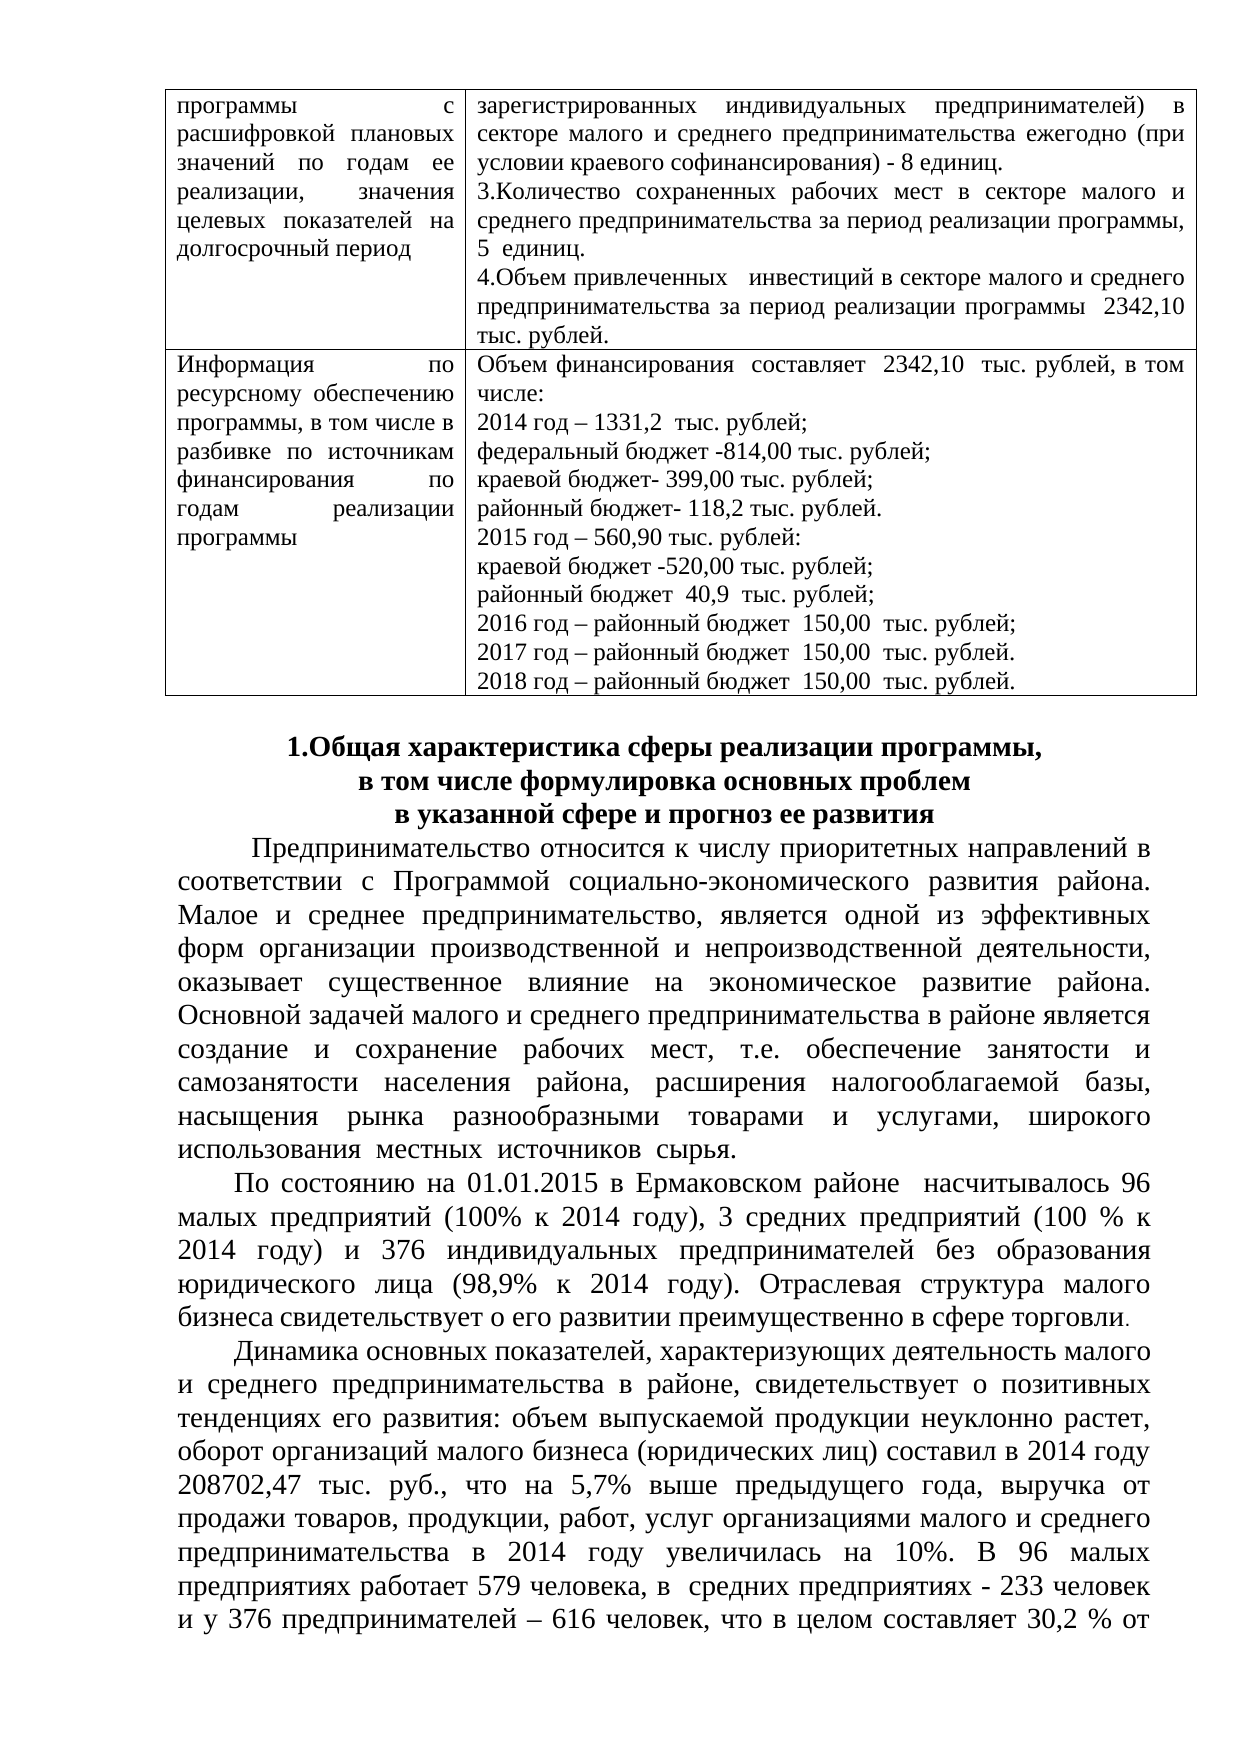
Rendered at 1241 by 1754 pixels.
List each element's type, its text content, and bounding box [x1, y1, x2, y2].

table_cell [466, 90, 1196, 348]
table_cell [166, 90, 465, 348]
table_cell Информация по ресурсному обеспечению программы, в том числе в разбивке по источникам финансирования по годам реализации программы [166, 350, 465, 694]
table_cell Объем финансирования составляет 2342,10 тыс. рублей, в том числе: 2014 год – 1331,2 тыс. рублей; федеральный бюджет -814,00 тыс. рублей; краевой бюджет- 399,00 тыс. рублей; районный бюджет- 118,2 тыс. рублей. 2015 год – 560,90 тыс. рублей: краевой бюджет -520,00 тыс. рублей; районный бюджет 40,9 тыс. рублей; 2016 год – районный бюджет 150,00 тыс. рублей; 2017 год – районный бюджет 150,00 тыс. рублей. 2018 год – районный бюджет 150,00 тыс. рублей. [466, 350, 1196, 694]
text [177, 1333, 1152, 1635]
text Предпринимательство относится к числу приоритетных направлений в соответствии с Программой социально-экономического развития района. Малое и среднее предпринимательство, является одной из эффективных форм организации производственной и непроизводственной деятельности, оказывает существенное влияние на экономическое развитие района. Основной задачей малого и среднего предпринимательства в районе является создание и сохранение рабочих мест, т.е. обеспечение занятости и самозанятости населения района, расширения налогооблагаемой базы, насыщения рынка разнообразными товарами и услугами, широкого использования местных источников сырья. [177, 830, 1152, 1165]
text в том числе формулировка основных проблем [177, 763, 1152, 796]
text в указанной сфере и прогноз ее развития [177, 796, 1152, 830]
text 1.Общая характеристика сферы реализации программы, [177, 729, 1152, 763]
text По состоянию на 01.01.2015 в Ермаковском районе насчитывалось 96 малых предприятий (100% к 2014 году), 3 средних предприятий (100 % к 2014 году) и 376 индивидуальных предпринимателей без образования юридического лица (98,9% к 2014 году). Отраслевая структура малого бизнеса свидетельствует о его развитии преимущественно в сфере торговли. [177, 1165, 1152, 1333]
